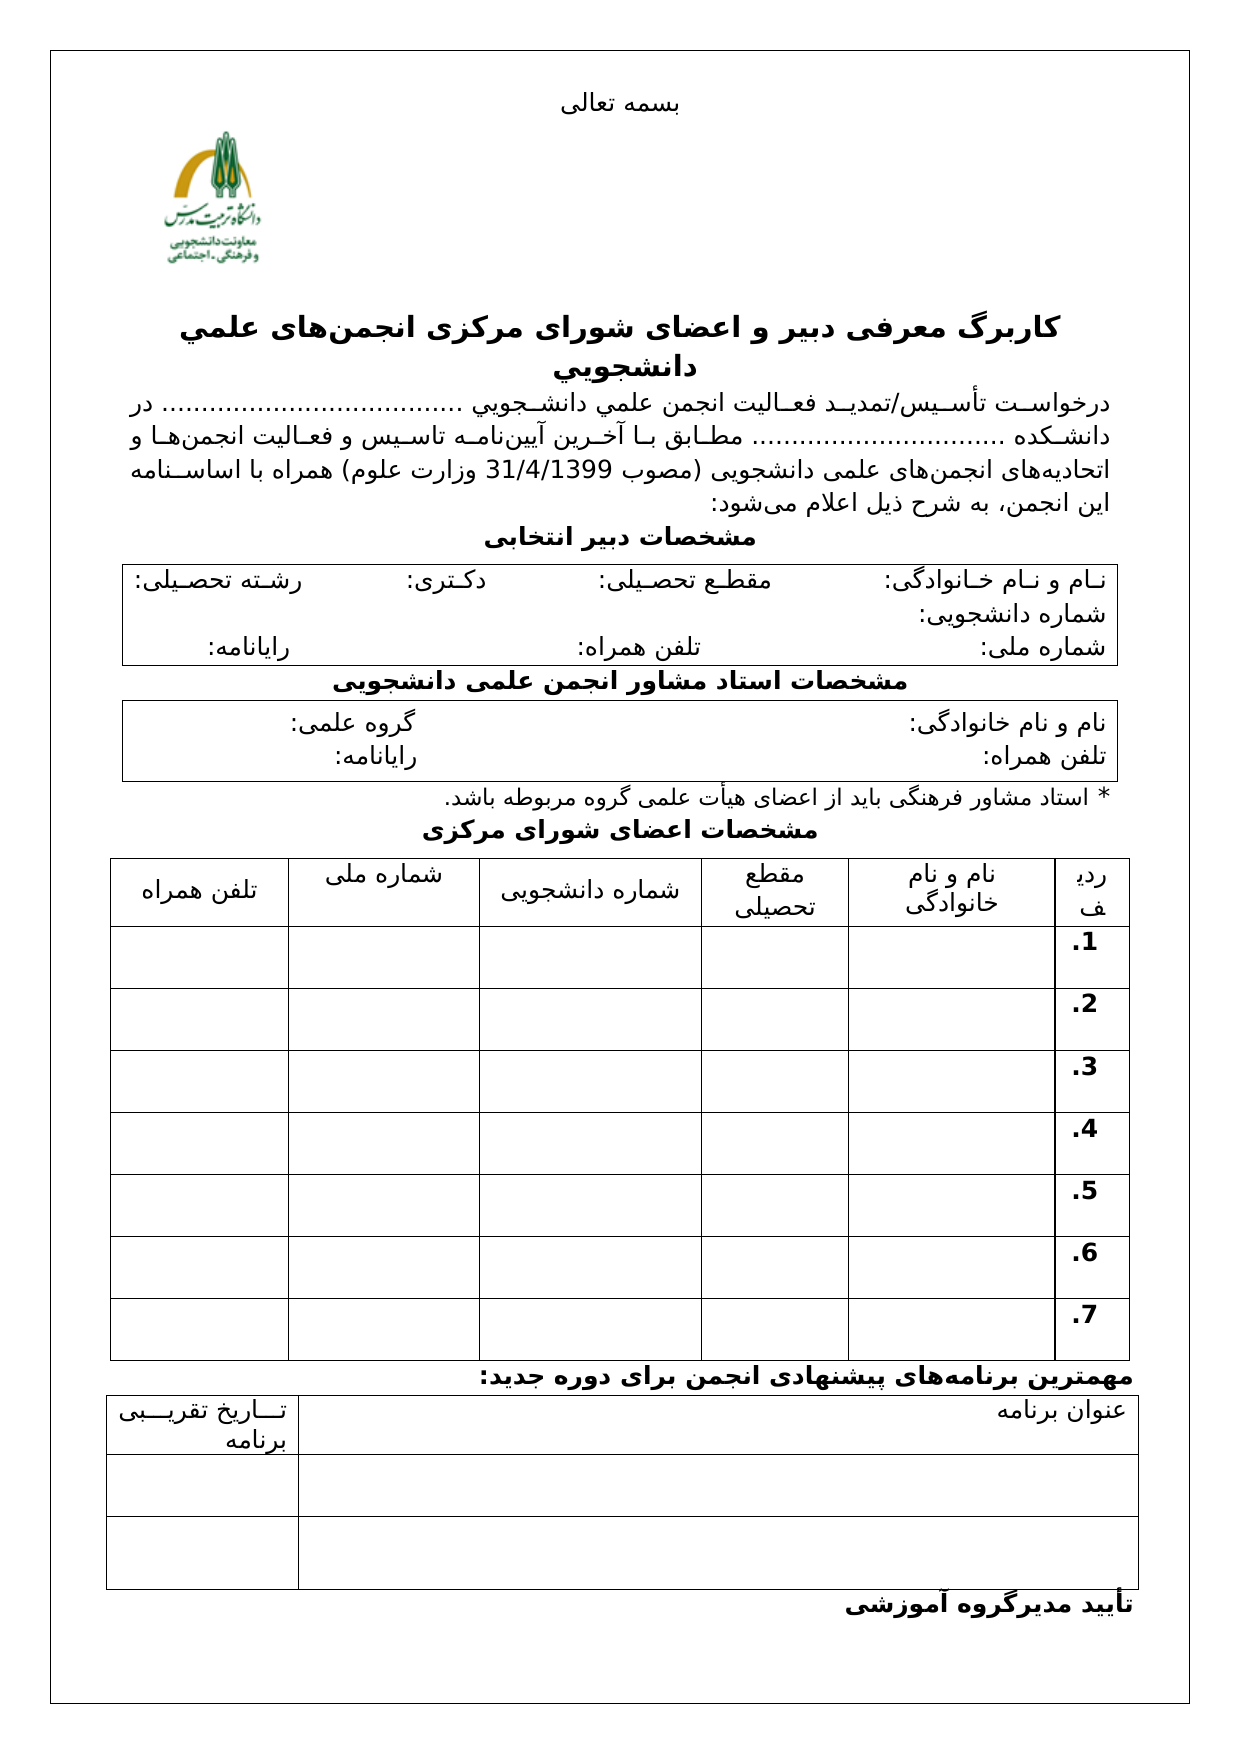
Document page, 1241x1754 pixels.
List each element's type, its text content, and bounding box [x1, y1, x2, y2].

table_header تلفن همراه [111, 859, 288, 926]
text تأیید مدیرگروه آموزشی [130, 1590, 1134, 1619]
table_cell [111, 1051, 288, 1112]
table_cell [289, 989, 479, 1050]
table_cell [1056, 1113, 1129, 1174]
table_header مقطع تحصیلی [702, 859, 848, 926]
table_cell [480, 1299, 701, 1360]
text مهمترین برنامه‌های پیشنهادی انجمن برای دوره جدید: [130, 1361, 1134, 1390]
table_cell [299, 1517, 1138, 1588]
table_cell [111, 1299, 288, 1360]
table_header نام و نام خانوادگی: مقطع تحصیلی: دکتری: رشته تحصیلی: شماره دانشجویی: شماره ملی: تلفن همراه: رایانامه: [123, 565, 1117, 665]
table_cell [1056, 1051, 1129, 1112]
table_cell [702, 1113, 848, 1174]
table_cell [702, 1299, 848, 1360]
table_cell [480, 1113, 701, 1174]
table_cell [702, 927, 848, 988]
text درخواست تأسيس/تمدید فعالیت انجمن علمي دانشجويي ...................................... در دانشکده ................................ مطابق با آخرین آیین‌نامه تاسیس و فعالیت انجمن‌ها و اتحادیه‌های انجمن‌های علمی دانشجویی (مصوب 31/4/1399 وزارت علوم) همراه با اساسنامه این انجمن، به شرح ذیل اعلام می‌شود: [130, 388, 1110, 518]
table_header عنوان برنامه [299, 1396, 1138, 1454]
table_cell [480, 927, 701, 988]
table_cell [289, 1051, 479, 1112]
text مشخصات اعضای شورای مرکزی [130, 816, 1110, 845]
table_cell [1056, 927, 1129, 988]
table_cell [111, 989, 288, 1050]
table_cell [289, 1237, 479, 1298]
table_cell [289, 927, 479, 988]
table_cell [1056, 1237, 1129, 1298]
table_cell [289, 1299, 479, 1360]
table_cell [289, 1113, 479, 1174]
table_cell [1056, 989, 1129, 1050]
table_cell [111, 1237, 288, 1298]
table_cell [1056, 1299, 1129, 1360]
table_cell [111, 1113, 288, 1174]
table_header ردیف [1056, 859, 1129, 926]
table_header شماره دانشجویی [480, 859, 701, 926]
table_cell [480, 1051, 701, 1112]
table_header نام و نام خانوادگی: گروه علمی: تلفن همراه: رایانامه: [123, 701, 1117, 781]
text مشخصات استاد مشاور انجمن علمی دانشجویی [130, 666, 1110, 696]
table_cell [289, 1175, 479, 1236]
table_cell [111, 1175, 288, 1236]
table_cell [299, 1455, 1138, 1516]
text بسمه تعالی [130, 89, 1110, 118]
table_cell [849, 1113, 1054, 1174]
table_cell [702, 1175, 848, 1236]
table_cell [702, 1237, 848, 1298]
table_cell [107, 1517, 298, 1588]
text مشخصات دبیر انتخابی [130, 522, 1110, 551]
table_header نام و نام خانوادگی [849, 859, 1054, 926]
table_cell [849, 927, 1054, 988]
table_cell [107, 1455, 298, 1516]
table_header شماره ملی [289, 859, 479, 926]
table_cell [849, 1237, 1054, 1298]
table_cell [111, 927, 288, 988]
table_cell [849, 1051, 1054, 1112]
table_cell [1056, 1175, 1129, 1236]
table_cell [702, 1051, 848, 1112]
table_cell [849, 1175, 1054, 1236]
table_header تاریخ تقریبی برنامه [107, 1396, 298, 1454]
text * استاد مشاور فرهنگی باید از اعضای هیأت علمی گروه مربوطه باشد. [130, 782, 1110, 811]
text کاربرگ معرفی دبیر و اعضای شورای مرکزی انجمن‌های علمي دانشجويي [130, 143, 1110, 383]
table_cell [480, 1175, 701, 1236]
table_cell [480, 1237, 701, 1298]
table_cell [480, 989, 701, 1050]
table_cell [849, 989, 1054, 1050]
table_cell [702, 989, 848, 1050]
table_cell [849, 1299, 1054, 1360]
